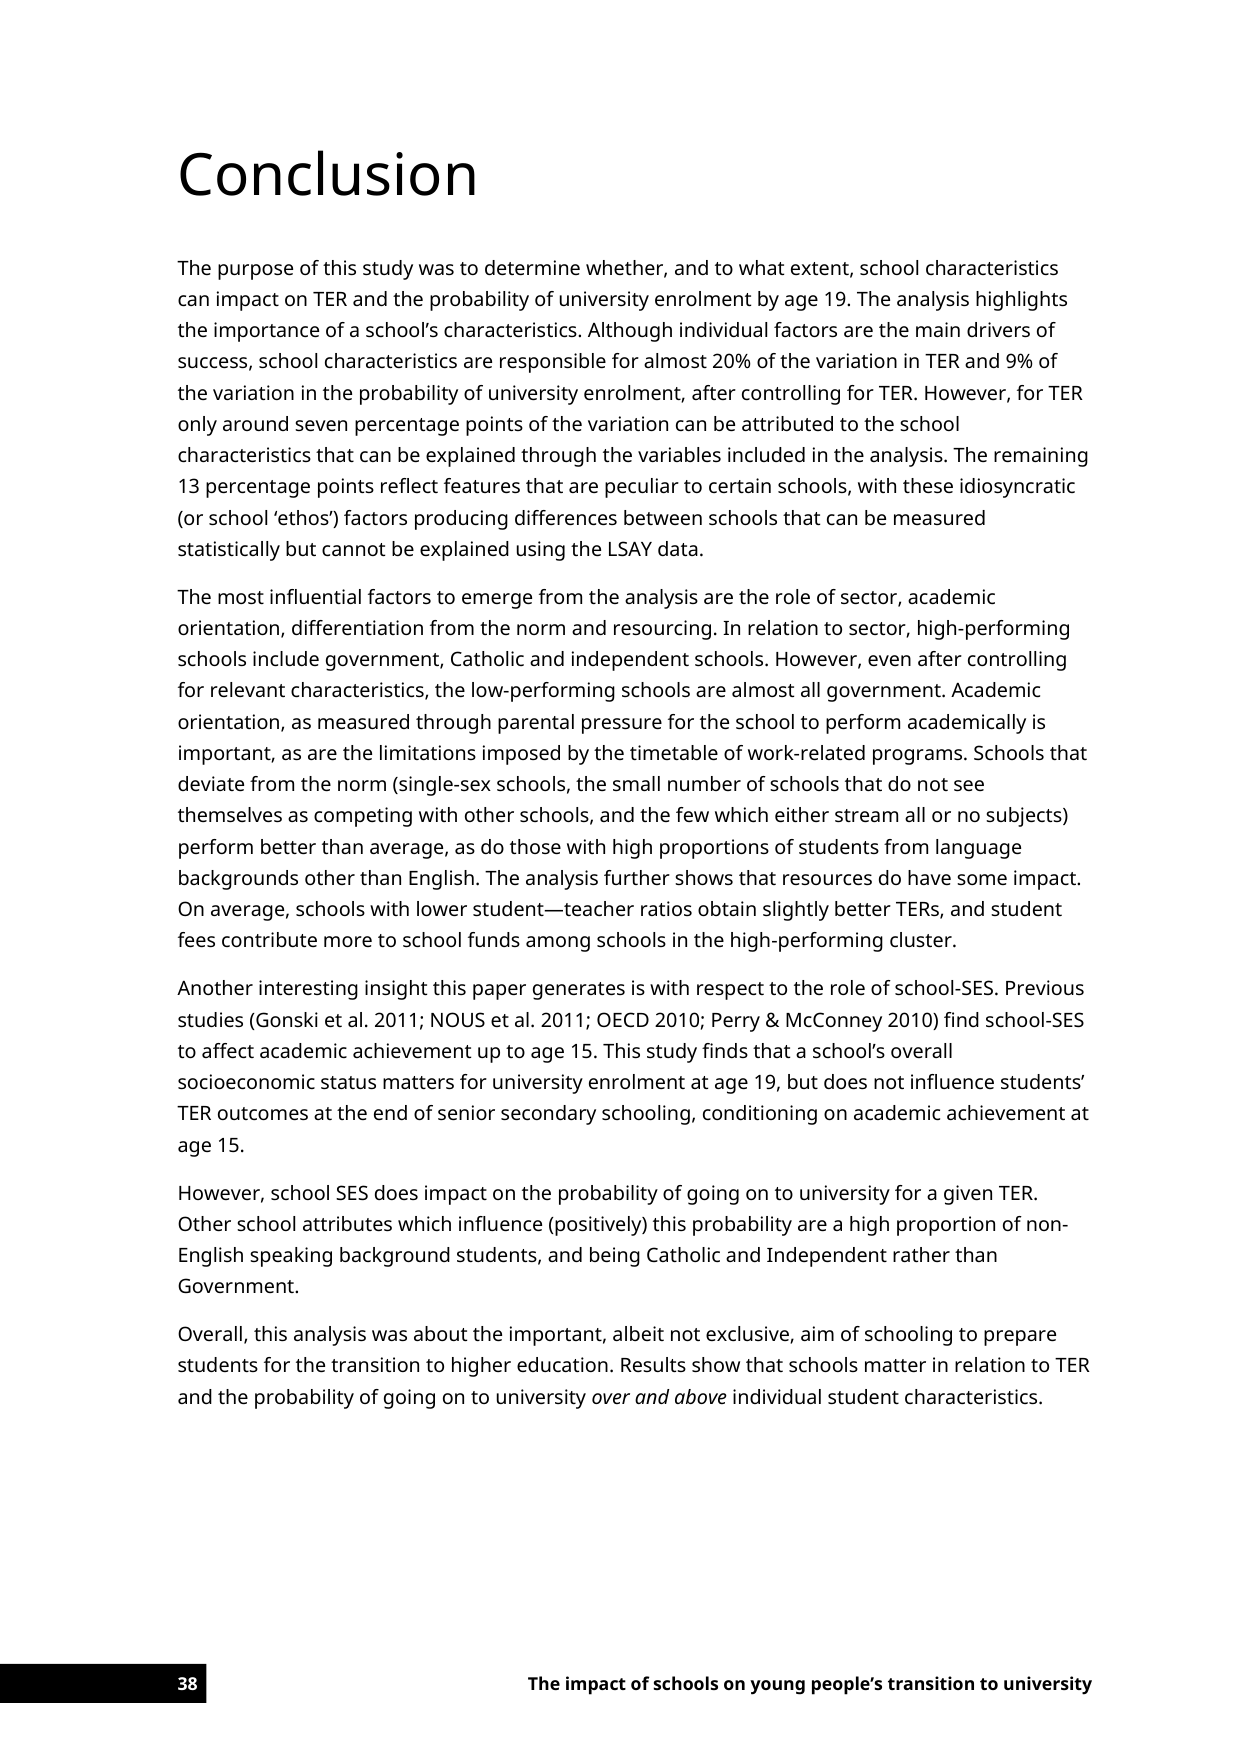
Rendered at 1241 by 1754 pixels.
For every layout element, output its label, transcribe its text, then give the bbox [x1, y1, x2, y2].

text The most influential factors to emerge from the analysis are the role of sector, academic orientation, differentiation from the norm and resourcing. In relation to sector, high-performing schools include government, Catholic and independent schools. However, even after controlling for relevant characteristics, the low-performing schools are almost all government. Academic orientation, as measured through parental pressure for the school to perform academically is important, as are the limitations imposed by the timetable of work-related programs. Schools that deviate from the norm (single-sex schools, the small number of schools that do not see themselves as competing with other schools, and the few which either stream all or no subjects) perform better than average, as do those with high proportions of students from language backgrounds other than English. The analysis further shows that resources do have some impact. On average, schools with lower student—teacher ratios obtain slightly better TERs, and student fees contribute more to school funds among schools in the high-performing cluster. [177, 579, 1093, 954]
text However, school SES does impact on the probability of going on to university for a given TER. Other school attributes which influence (positively) this probability are a high proportion of non-English speaking background students, and being Catholic and Independent rather than Government. [177, 1175, 1093, 1300]
subtitle Conclusion [177, 133, 1092, 212]
text Another interesting insight this paper generates is with respect to the role of school-SES. Previous studies (Gonski et al. 2011; NOUS et al. 2011; OECD 2010; Perry & McConney 2010) find school-SES to affect academic achievement up to age 15. This study finds that a school’s overall socioeconomic status matters for university enrolment at age 19, but does not influence students’ TER outcomes at the end of senior secondary schooling, conditioning on academic achievement at age 15. [177, 971, 1093, 1158]
text The purpose of this study was to determine whether, and to what extent, school characteristics can impact on TER and the probability of university enrolment by age 19. The analysis highlights the importance of a school’s characteristics. Although individual factors are the main drivers of success, school characteristics are responsible for almost 20% of the variation in TER and 9% of the variation in the probability of university enrolment, after controlling for TER. However, for TER only around seven percentage points of the variation can be attributed to the school characteristics that can be explained through the variables included in the analysis. The remaining 13 percentage points reflect features that are peculiar to certain schools, with these idiosyncratic (or school ‘ethos’) factors producing differences between schools that can be measured statistically but cannot be explained using the LSAY data. [177, 250, 1093, 562]
text Overall, this analysis was about the important, albeit not exclusive, aim of schooling to prepare students for the transition to higher education. Results show that schools matter in relation to TER and the probability of going on to university over and above individual student characteristics. [177, 1317, 1093, 1410]
